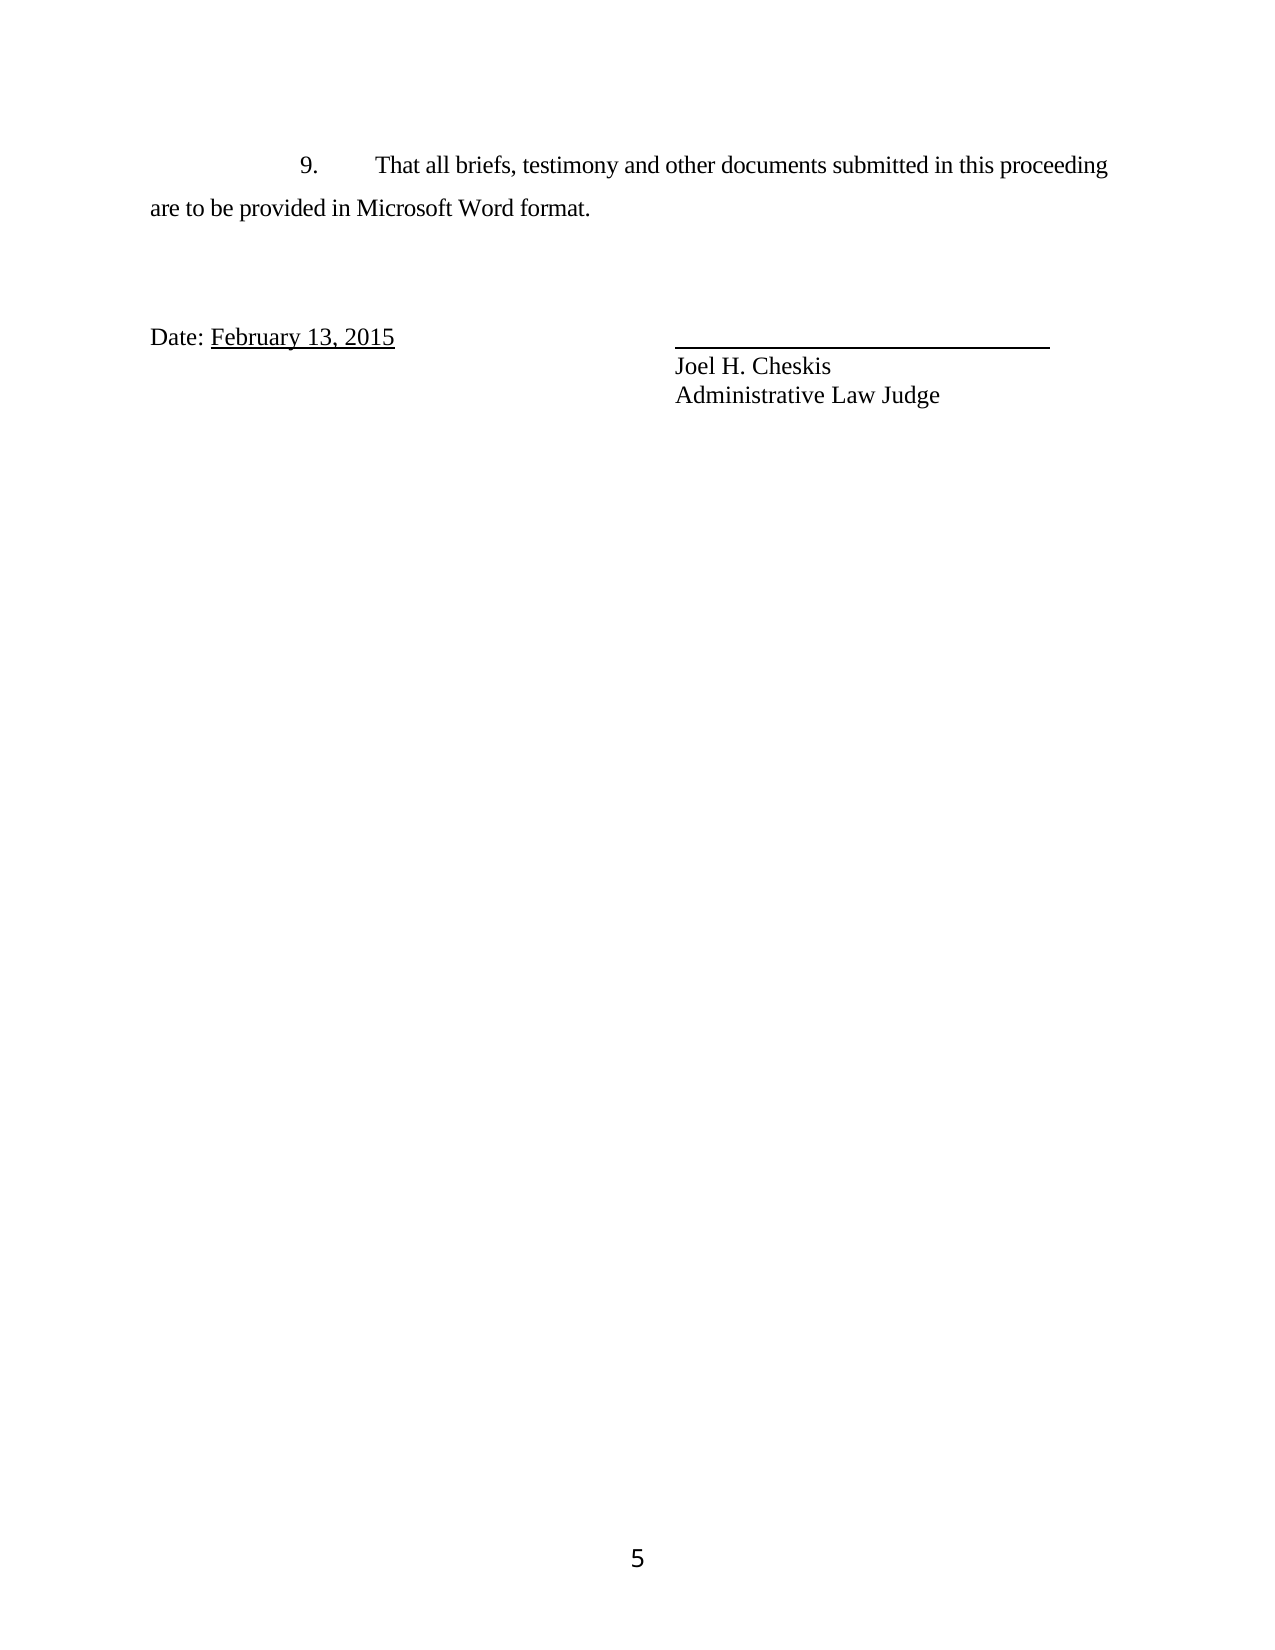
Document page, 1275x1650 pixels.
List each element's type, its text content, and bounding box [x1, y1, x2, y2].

text Joel H. Cheskis [150, 351, 1125, 380]
text Date: February 13, 2015 [150, 322, 1125, 351]
text 9. That all briefs, testimony and other documents submitted in this proceeding are to be provided in Microsoft Word format. [150, 150, 1125, 222]
text Administrative Law Judge [150, 380, 1125, 409]
